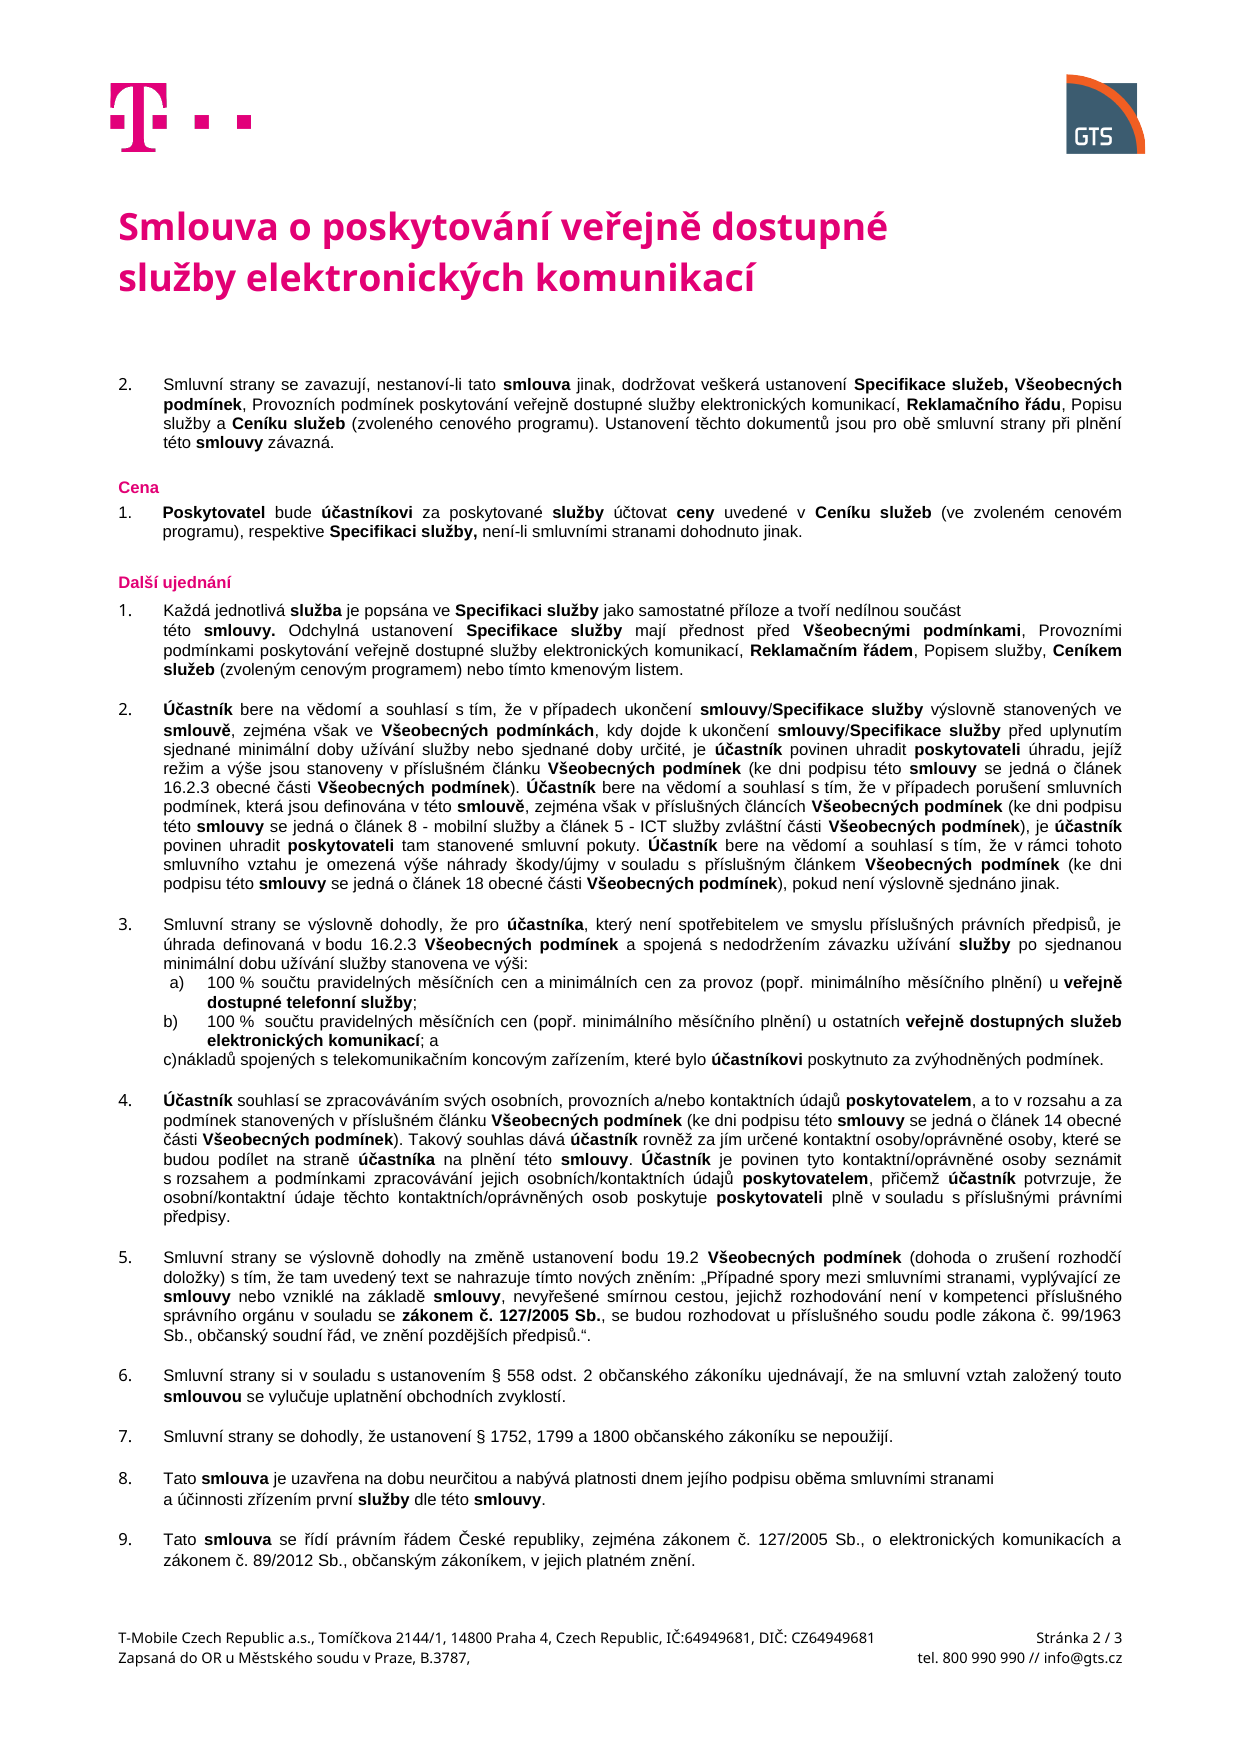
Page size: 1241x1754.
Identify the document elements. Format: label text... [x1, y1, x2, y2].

list nákladů spojených s telekomunikačním koncovým zařízením, které bylo účastníkovi poskytnuto za zvýhodněných podmínek. [163, 1050, 1122, 1069]
list Smluvní strany se dohodly, že ustanovení § 1752, 1799 a 1800 občanského zákoníku se nepoužijí. [118, 1425, 1122, 1447]
list 100 % součtu pravidelných měsíčních cen a minimálních cen za provoz (popř. minimálního měsíčního plnění) u veřejně dostupné telefonní služby; [169, 973, 1122, 1012]
list 100 % součtu pravidelných měsíčních cen (popř. minimálního měsíčního plnění) u ostatních veřejně dostupných služeb elektronických komunikací; a [163, 1012, 1122, 1050]
text 1. Poskytovatel bude účastníkovi za poskytované služby účtovat ceny uvedené v Ceníku služeb (ve zvoleném cenovém programu), respektive Specifikaci služby, není-li smluvními stranami dohodnuto jinak. [118, 503, 1122, 541]
text Další ujednání [118, 573, 1122, 592]
picture [1066, 74, 1146, 154]
list Smluvní strany se výslovně dohodly na změně ustanovení bodu 19.2 Všeobecných podmínek (dohoda o zrušení rozhodčí doložky) s tím, že tam uvedený text se nahrazuje tímto nových zněním: „Případné spory mezi smluvními stranami, vyplývající ze smlouvy nebo vzniklé na základě smlouvy, nevyřešené smírnou cestou, jejichž rozhodování není v kompetenci příslušného správního orgánu v souladu se zákonem č. 127/2005 Sb., se budou rozhodovat u příslušného soudu podle zákona č. 99/1963 Sb., občanský soudní řád, ve znění pozdějších předpisů.“. [118, 1245, 1122, 1344]
list Tato smlouva je uzavřena na dobu neurčitou a nabývá platnosti dnem jejího podpisu oběma smluvními stranami a účinnosti zřízením první služby dle této smlouvy. [118, 1467, 1122, 1508]
list Účastník souhlasí se zpracováváním svých osobních, provozních a/nebo kontaktních údajů poskytovatelem, a to v rozsahu a za podmínek stanovených v příslušném článku Všeobecných podmínek (ke dni podpisu této smlouvy se jedná o článek 14 obecné části Všeobecných podmínek). Takový souhlas dává účastník rovněž za jím určené kontaktní osoby/oprávněné osoby, které se budou podílet na straně účastníka na plnění této smlouvy. Účastník je povinen tyto kontaktní/oprávněné osoby seznámit s rozsahem a podmínkami zpracovávání jejich osobních/kontaktních údajů poskytovatelem, přičemž účastník potvrzuje, že osobní/kontaktní údaje těchto kontaktních/oprávněných osob poskytuje poskytovateli plně v souladu s příslušnými právními předpisy. [118, 1088, 1122, 1226]
list Tato smlouva se řídí právním řádem České republiky, zejména zákonem č. 127/2005 Sb., o elektronických komunikacích a zákonem č. 89/2012 Sb., občanským zákoníkem, v jejich platném znění. [118, 1528, 1122, 1569]
picture [110, 83, 251, 152]
list Smluvní strany si v souladu s ustanovením § 558 odst. 2 občanského zákoníku ujednávají, že na smluvní vztah založený touto smlouvou se vylučuje uplatnění obchodních zvyklostí. [118, 1364, 1122, 1406]
list Smluvní strany se zavazují, nestanoví-li tato smlouva jinak, dodržovat veškerá ustanovení Specifikace služeb, Všeobecných podmínek, Provozních podmínek poskytování veřejně dostupné služby elektronických komunikací, Reklamačního řádu, Popisu služby a Ceníku služeb (zvoleného cenového programu). Ustanovení těchto dokumentů jsou pro obě smluvní strany při plnění této smlouvy závazná. [118, 372, 1122, 452]
text Cena [118, 478, 1122, 497]
list Smluvní strany se výslovně dohodly, že pro účastníka, který není spotřebitelem ve smyslu příslušných právních předpisů, je úhrada definovaná v bodu 16.2.3 Všeobecných podmínek a spojená s nedodržením závazku užívání služby po sjednanou minimální dobu užívání služby stanovena ve výši: [118, 912, 1122, 973]
list Účastník bere na vědomí a souhlasí s tím, že v případech ukončení smlouvy/Specifikace služby výslovně stanovených ve smlouvě, zejména však ve Všeobecných podmínkách, kdy dojde k ukončení smlouvy/Specifikace služby před uplynutím sjednané minimální doby užívání služby nebo sjednané doby určité, je účastník povinen uhradit poskytovateli úhradu, jejíž režim a výše jsou stanoveny v příslušném článku Všeobecných podmínek (ke dni podpisu této smlouvy se jedná o článek 16.2.3 obecné části Všeobecných podmínek). Účastník bere na vědomí a souhlasí s tím, že v případech porušení smluvních podmínek, která jsou definována v této smlouvě, zejména však v příslušných článcích Všeobecných podmínek (ke dni podpisu této smlouvy se jedná o článek 8 - mobilní služby a článek 5 - ICT služby zvláštní části Všeobecných podmínek), je účastník povinen uhradit poskytovateli tam stanovené smluvní pokuty. Účastník bere na vědomí a souhlasí s tím, že v rámci tohoto smluvního vztahu je omezená výše náhrady škody/újmy v souladu s příslušným článkem Všeobecných podmínek (ke dni podpisu této smlouvy se jedná o článek 18 obecné části Všeobecných podmínek), pokud není výslovně sjednáno jinak. [118, 698, 1122, 893]
list Každá jednotlivá služba je popsána ve Specifikaci služby jako samostatné příloze a tvoří nedílnou součást této smlouvy. Odchylná ustanovení Specifikace služby mají přednost před Všeobecnými podmínkami, Provozními podmínkami poskytování veřejně dostupné služby elektronických komunikací, Reklamačním řádem, Popisem služby, Ceníkem služeb (zvoleným cenovým programem) nebo tímto kmenovým listem. [118, 598, 1122, 679]
